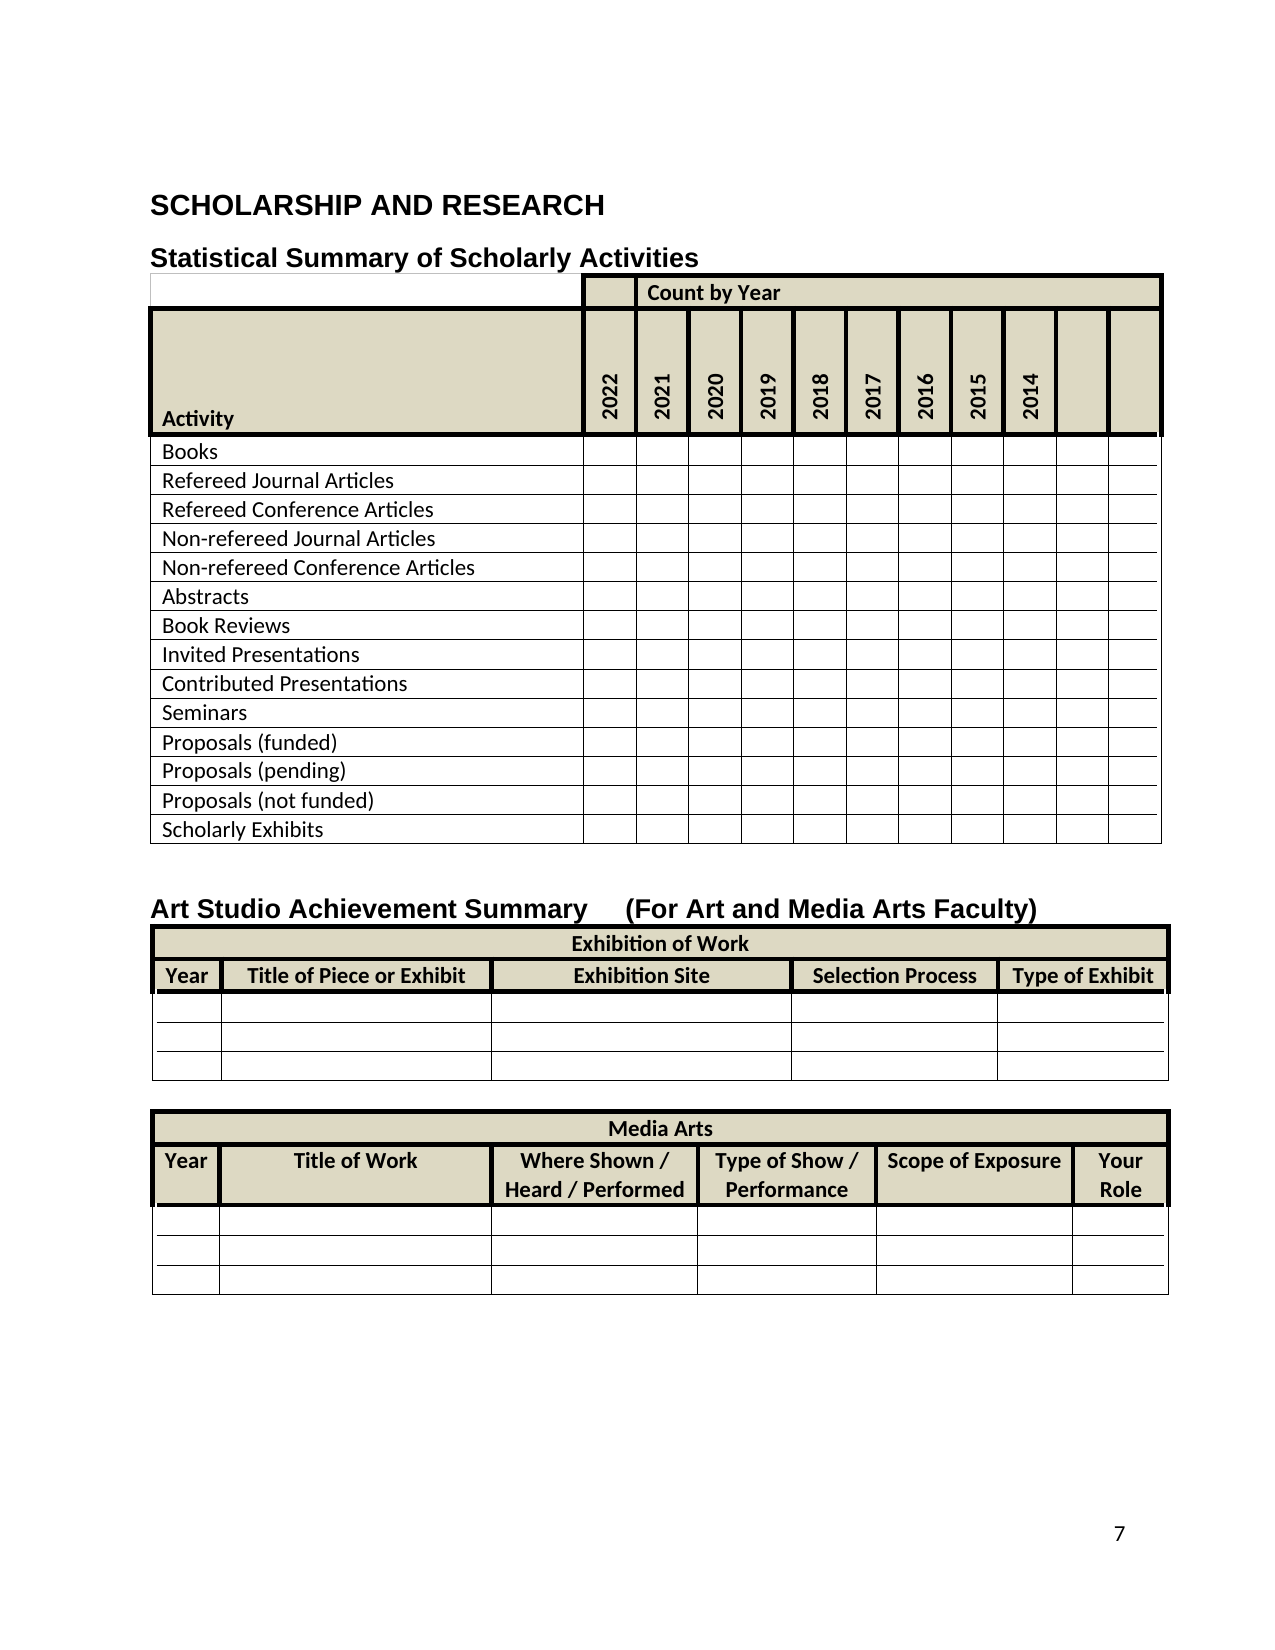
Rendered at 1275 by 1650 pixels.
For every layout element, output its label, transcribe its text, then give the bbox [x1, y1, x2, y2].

table_cell [794, 466, 846, 494]
table_cell [952, 611, 1003, 639]
table_cell Non-refereed Journal Articles [151, 524, 583, 552]
table_cell Contributed Presentations [151, 670, 583, 697]
table_cell [584, 553, 636, 581]
table_cell [689, 728, 741, 756]
table_cell [1057, 553, 1108, 581]
table_cell [492, 994, 791, 1022]
table_cell [220, 1266, 491, 1293]
table_cell [584, 640, 636, 668]
table_cell [584, 582, 636, 610]
table_cell Year [155, 961, 219, 989]
table_cell [1004, 815, 1056, 843]
table_cell [794, 524, 846, 552]
table_cell [742, 670, 793, 697]
table_cell 2014 [1006, 311, 1054, 432]
table_cell [584, 611, 636, 639]
table_cell [222, 994, 491, 1022]
table_cell [742, 757, 793, 785]
table_cell [1057, 640, 1108, 668]
table_cell [847, 582, 898, 610]
table_cell [689, 757, 741, 785]
table_cell [1057, 524, 1108, 552]
table_cell [899, 495, 951, 523]
table_cell [1057, 699, 1108, 727]
table_cell [899, 815, 951, 843]
table_cell [584, 466, 636, 494]
table_cell [584, 786, 636, 814]
table_cell [847, 611, 898, 639]
table_cell Type of Show / Performance [700, 1147, 874, 1203]
table_cell [637, 728, 688, 756]
table_cell [792, 994, 997, 1022]
table_cell [952, 757, 1003, 785]
table_cell [584, 699, 636, 727]
table_cell [1004, 757, 1056, 785]
table_cell [637, 524, 688, 552]
table_cell [1004, 466, 1056, 494]
table_cell [584, 757, 636, 785]
table_cell [637, 699, 688, 727]
table_cell [220, 1207, 491, 1235]
table_header [586, 278, 634, 306]
table_cell [847, 786, 898, 814]
table_cell [742, 437, 793, 465]
table_cell [689, 699, 741, 727]
table_cell Non-refereed Conference Articles [151, 553, 583, 581]
table_cell [1004, 582, 1056, 610]
table_cell [492, 1023, 791, 1051]
table_cell [689, 466, 741, 494]
table_cell Proposals (pending) [151, 757, 583, 785]
table_cell Title of Work [222, 1147, 489, 1203]
table_cell [637, 786, 688, 814]
table_cell [637, 670, 688, 697]
table_cell [1057, 815, 1108, 843]
table_cell [153, 989, 221, 1022]
table_cell [998, 1022, 1168, 1051]
table_cell [998, 989, 1168, 1022]
table_cell [220, 1236, 491, 1264]
table_cell [847, 699, 898, 727]
table_cell [222, 1052, 491, 1080]
table_cell [698, 1266, 876, 1293]
table_cell [847, 437, 898, 465]
table_cell [847, 728, 898, 756]
table_cell [492, 1266, 697, 1293]
table_cell 2021 [638, 311, 686, 432]
table_cell [742, 582, 793, 610]
table_cell [899, 611, 951, 639]
table_cell [847, 640, 898, 668]
table_cell [1057, 670, 1108, 697]
table_header Count by Year [638, 278, 1159, 306]
table_cell [1109, 581, 1161, 610]
table_cell [952, 582, 1003, 610]
table_cell Book Reviews [151, 611, 583, 639]
table_cell [952, 786, 1003, 814]
table_cell [899, 670, 951, 697]
table_cell [952, 699, 1003, 727]
table_cell [794, 553, 846, 581]
table_cell [1073, 1235, 1168, 1264]
table_cell Abstracts [151, 582, 583, 610]
table_cell [794, 495, 846, 523]
table_cell [1109, 669, 1161, 697]
table_cell [698, 1207, 876, 1235]
table_cell [492, 1236, 697, 1264]
table_cell [1109, 639, 1161, 668]
table_cell [794, 699, 846, 727]
table_cell [952, 495, 1003, 523]
table_cell [1004, 699, 1056, 727]
table_cell 2018 [796, 311, 844, 432]
table_cell [794, 640, 846, 668]
table_cell [637, 815, 688, 843]
subtitle SCHOLARSHIP AND RESEARCH [150, 187, 1125, 221]
table_cell [1004, 611, 1056, 639]
table_cell [689, 786, 741, 814]
table_cell [1004, 553, 1056, 581]
table_cell [742, 611, 793, 639]
table_cell [794, 757, 846, 785]
table_cell Scholarly Exhibits [151, 815, 583, 843]
table_cell [794, 611, 846, 639]
table_cell Seminars [151, 699, 583, 727]
table_cell Type of Exhibit [1000, 961, 1166, 989]
table_cell [952, 437, 1003, 465]
table_cell [899, 437, 951, 465]
table_cell [492, 1052, 791, 1080]
table_cell [1111, 311, 1159, 432]
table_cell Activity [153, 311, 581, 432]
table_cell [1057, 786, 1108, 814]
table_cell [952, 728, 1003, 756]
table_cell [877, 1266, 1072, 1293]
table_cell [1004, 786, 1056, 814]
table_cell [899, 524, 951, 552]
table_cell 2017 [848, 311, 896, 432]
table_cell Scope of Exposure [878, 1147, 1071, 1203]
table_cell [1057, 466, 1108, 494]
table_cell [792, 1023, 997, 1051]
table_cell [689, 524, 741, 552]
table_cell Selection Process [794, 961, 996, 989]
table_cell Title of Piece or Exhibit [224, 961, 489, 989]
table_cell [794, 728, 846, 756]
table_cell [1109, 756, 1161, 785]
table_cell [689, 582, 741, 610]
table_cell [1109, 727, 1161, 756]
table_cell [689, 611, 741, 639]
table_cell [952, 815, 1003, 843]
table_cell [1004, 670, 1056, 697]
table_cell [637, 495, 688, 523]
table_cell [1058, 311, 1106, 432]
table_cell [1073, 1203, 1168, 1235]
table_cell [899, 640, 951, 668]
table_cell [153, 1203, 219, 1235]
table_cell [153, 1235, 219, 1264]
table_cell [952, 670, 1003, 697]
table_cell [952, 640, 1003, 668]
table_cell [1073, 1265, 1168, 1293]
table_cell [899, 728, 951, 756]
table_cell [742, 553, 793, 581]
table_cell 2020 [691, 311, 739, 432]
table_cell [584, 495, 636, 523]
table_cell [794, 786, 846, 814]
table_cell 2022 [586, 311, 634, 432]
table_cell [153, 1022, 221, 1051]
table_cell [689, 553, 741, 581]
table_cell [689, 640, 741, 668]
table_cell [1004, 524, 1056, 552]
table_cell [698, 1236, 876, 1264]
table_cell [794, 815, 846, 843]
table_cell Refereed Journal Articles [151, 466, 583, 494]
subtitle Statistical Summary of Scholarly Activities [150, 242, 1125, 273]
table_cell [1109, 698, 1161, 727]
table_cell [689, 437, 741, 465]
table_cell Invited Presentations [151, 640, 583, 668]
table_cell [742, 524, 793, 552]
table_cell [1004, 640, 1056, 668]
table_cell [637, 553, 688, 581]
table_cell [952, 524, 1003, 552]
table_cell [847, 553, 898, 581]
table_cell [689, 815, 741, 843]
table_cell [899, 582, 951, 610]
table_cell [847, 524, 898, 552]
table_cell [584, 728, 636, 756]
table_cell 2015 [953, 311, 1001, 432]
table_cell [1004, 728, 1056, 756]
table_cell [637, 466, 688, 494]
table_cell [1057, 582, 1108, 610]
table_cell Proposals (funded) [151, 728, 583, 756]
table_cell [1109, 465, 1161, 494]
table_cell [637, 611, 688, 639]
table_cell [153, 1051, 221, 1080]
table_cell [1109, 432, 1161, 465]
table_cell [847, 815, 898, 843]
subtitle Art Studio Achievement Summary (For Art and Media Arts Faculty) [150, 893, 1125, 924]
table_cell [899, 786, 951, 814]
table_cell [1057, 757, 1108, 785]
table_cell [584, 437, 636, 465]
table_cell [794, 670, 846, 697]
table_cell [742, 495, 793, 523]
table_cell [637, 757, 688, 785]
table_cell Refereed Conference Articles [151, 495, 583, 523]
table_cell [899, 757, 951, 785]
table_cell [689, 670, 741, 697]
table_cell [998, 1051, 1168, 1080]
table_cell [689, 495, 741, 523]
table_cell [899, 699, 951, 727]
table_cell [1109, 814, 1161, 843]
table_cell Your Role [1075, 1147, 1166, 1203]
table_cell [1109, 494, 1161, 523]
table_cell [584, 815, 636, 843]
table_cell [847, 670, 898, 697]
table_cell [1109, 523, 1161, 552]
table_cell [1109, 552, 1161, 581]
table_cell [153, 1265, 219, 1293]
table_cell Books [151, 437, 583, 465]
table_cell [584, 524, 636, 552]
table_cell [1109, 610, 1161, 639]
table_cell [742, 786, 793, 814]
table_cell [742, 728, 793, 756]
table_cell [899, 466, 951, 494]
table_cell [1004, 495, 1056, 523]
table_cell [792, 1052, 997, 1080]
table_cell [794, 437, 846, 465]
table_cell Year [155, 1147, 217, 1203]
table_cell Where Shown / Heard / Performed [494, 1147, 696, 1203]
table_cell [492, 1207, 697, 1235]
table_cell [1057, 611, 1108, 639]
table_cell [1004, 437, 1056, 465]
table_cell [794, 582, 846, 610]
table_cell [637, 437, 688, 465]
table_header [151, 274, 581, 306]
table_cell [742, 466, 793, 494]
table_cell Proposals (not funded) [151, 786, 583, 814]
table_cell [1057, 437, 1108, 465]
table_cell [877, 1207, 1072, 1235]
table_cell [222, 1023, 491, 1051]
table_header Media Arts [155, 1114, 1166, 1142]
table_cell [899, 553, 951, 581]
table_cell [584, 670, 636, 697]
table_cell [952, 466, 1003, 494]
table_cell [1109, 785, 1161, 814]
table_cell [847, 495, 898, 523]
table_header Exhibition of Work [155, 929, 1166, 957]
table_cell [742, 640, 793, 668]
table_cell [637, 640, 688, 668]
table_cell [952, 553, 1003, 581]
table_cell [1057, 728, 1108, 756]
table_cell Exhibition Site [494, 961, 789, 989]
table_cell 2019 [743, 311, 791, 432]
table_cell [742, 815, 793, 843]
table_cell [1057, 495, 1108, 523]
table_cell [877, 1236, 1072, 1264]
table_cell [637, 582, 688, 610]
table_cell [847, 757, 898, 785]
table_cell [847, 466, 898, 494]
table_cell 2016 [901, 311, 949, 432]
table_cell [742, 699, 793, 727]
